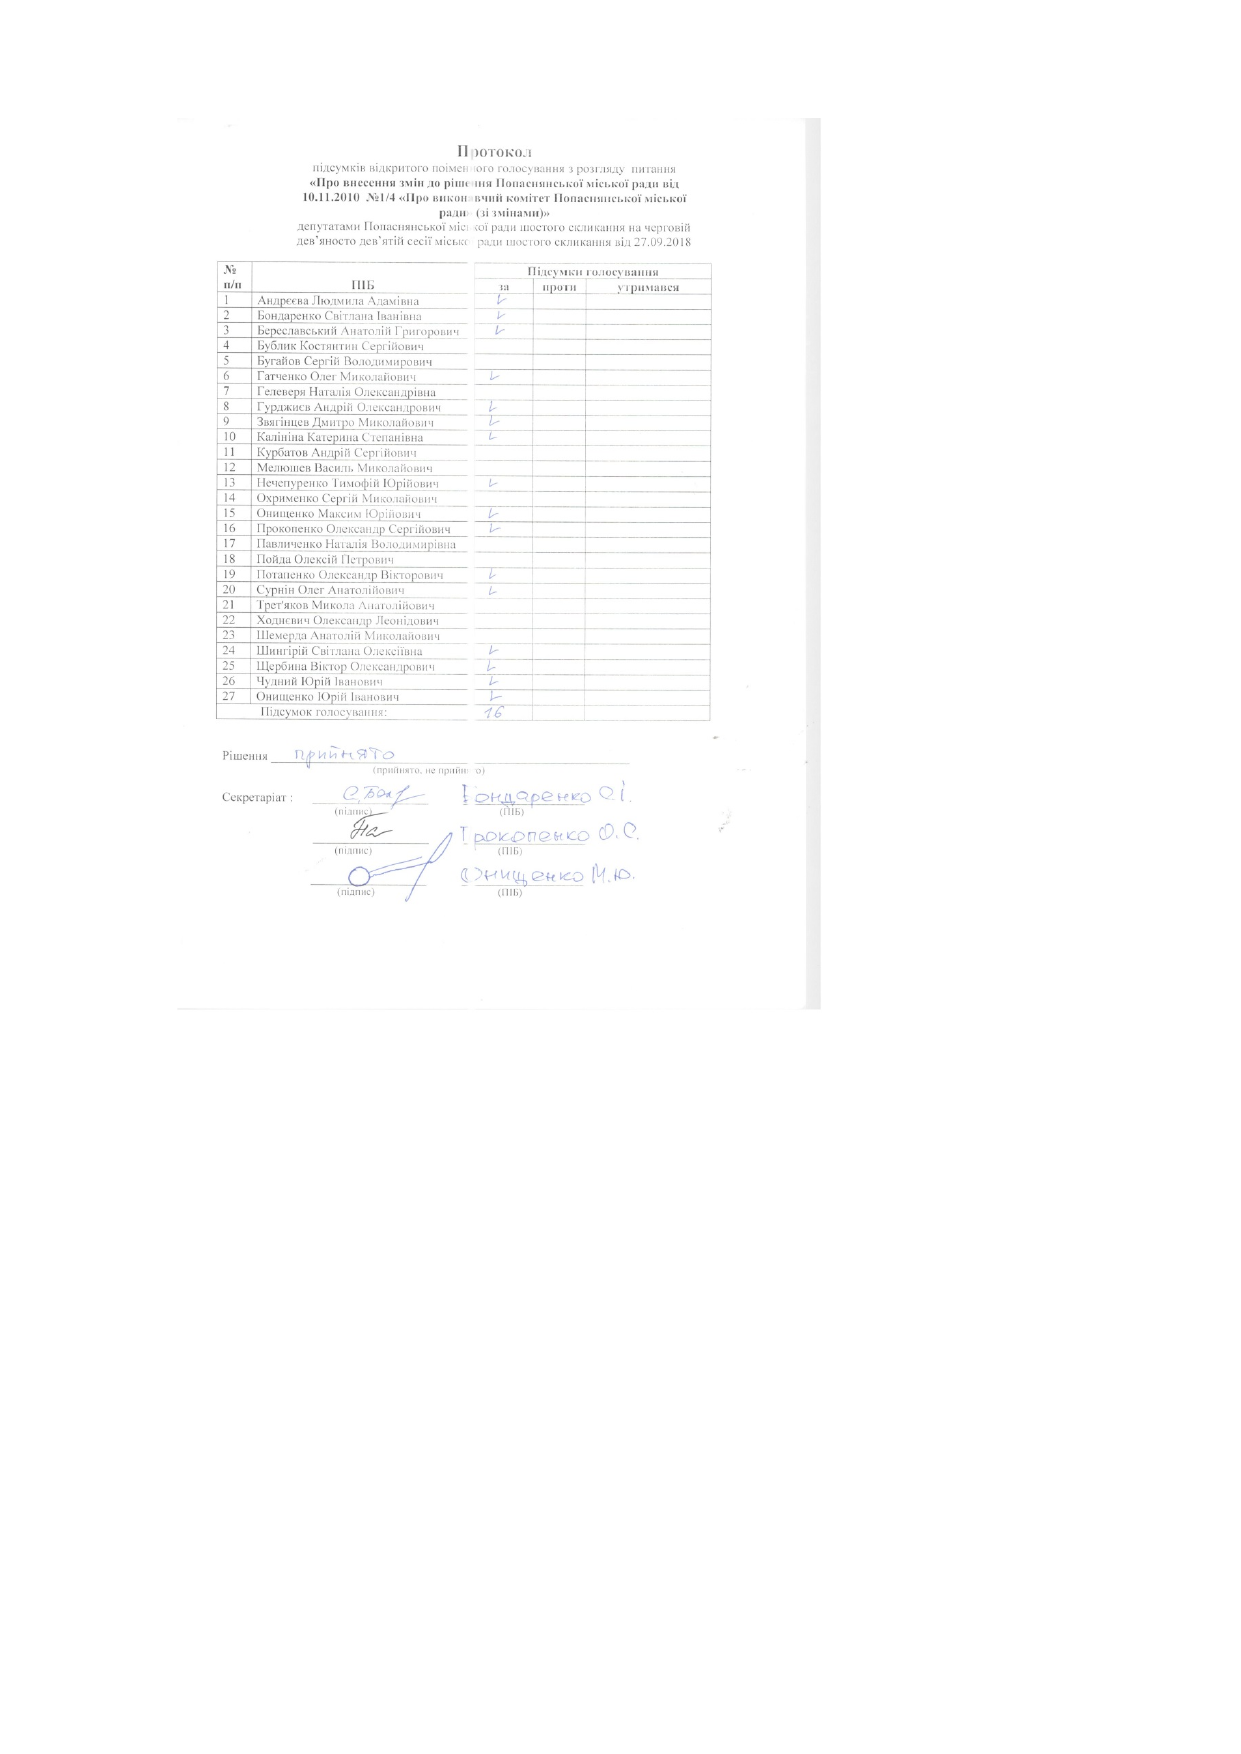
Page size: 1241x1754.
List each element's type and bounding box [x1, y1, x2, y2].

picture [177, 118, 830, 1016]
